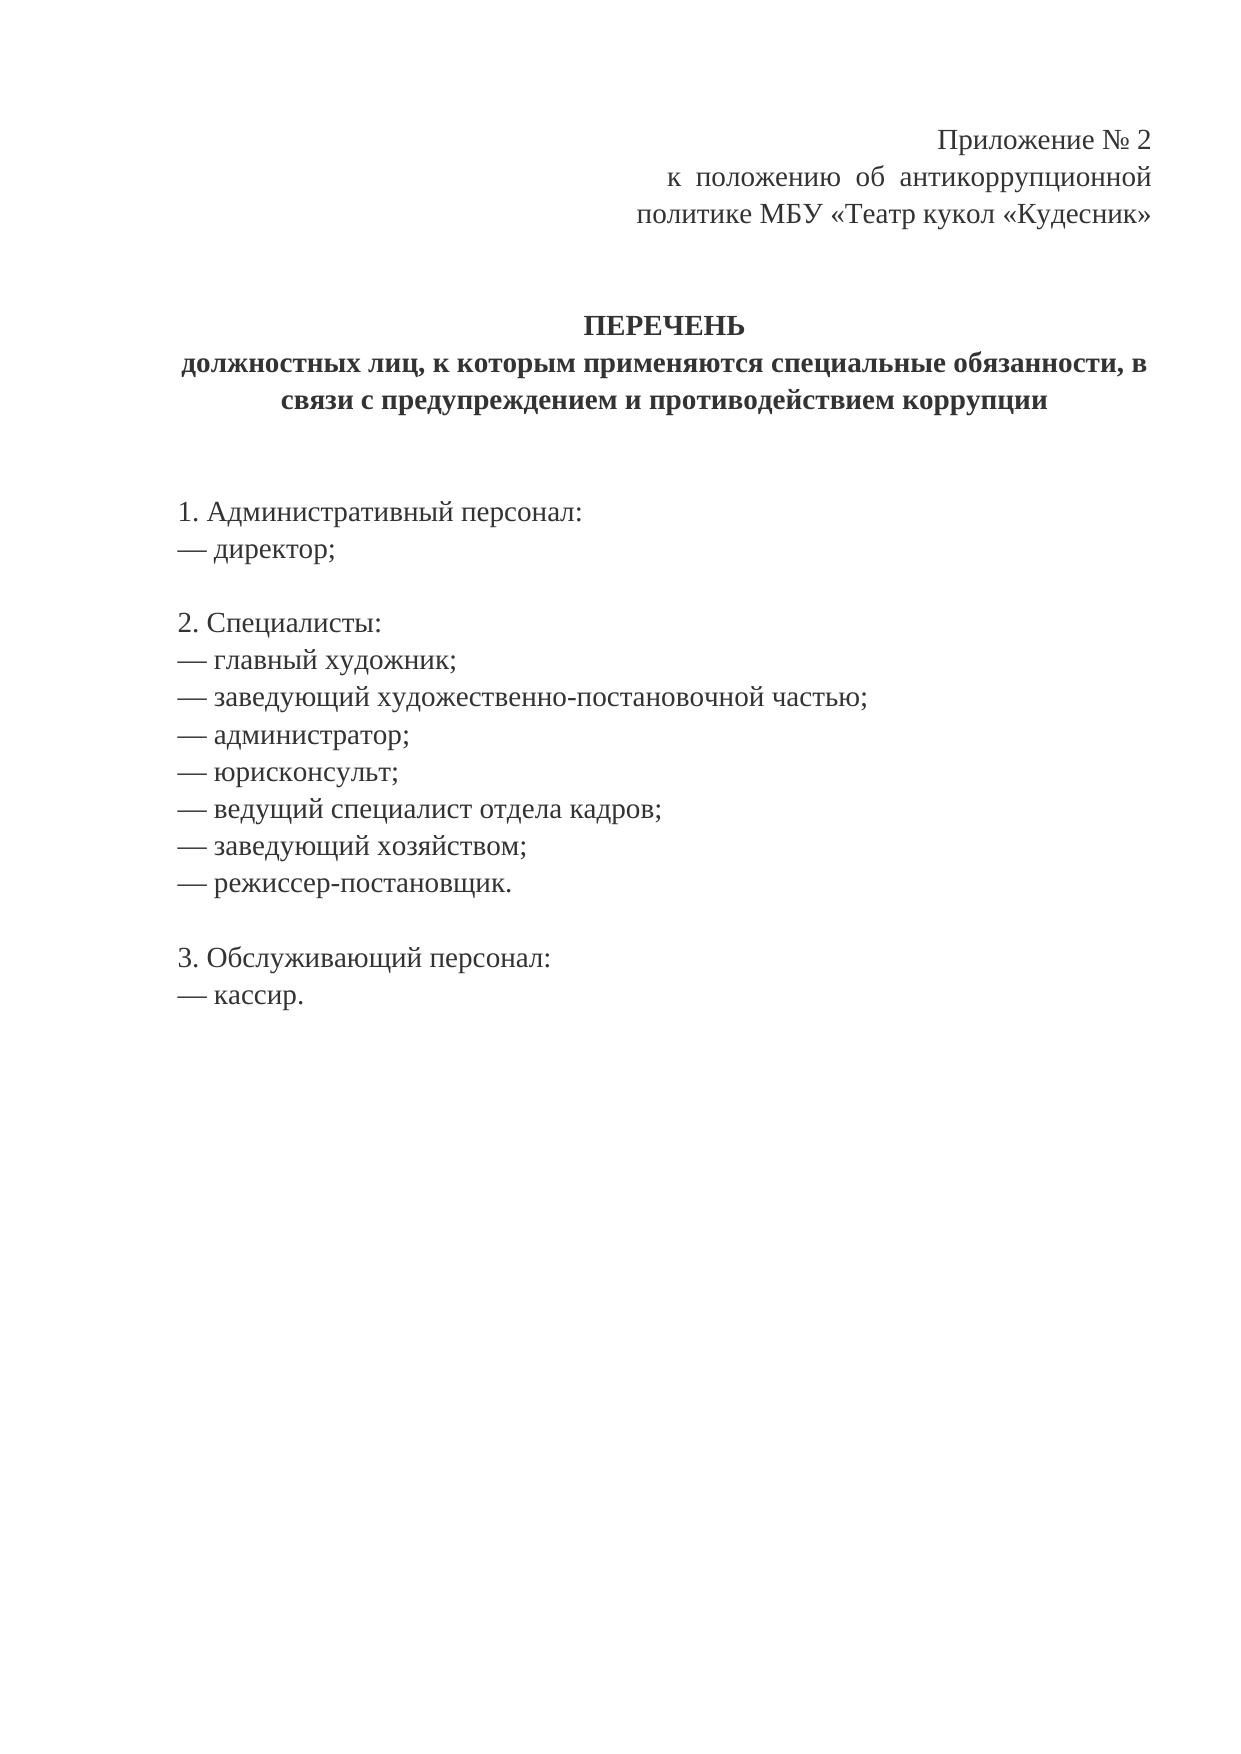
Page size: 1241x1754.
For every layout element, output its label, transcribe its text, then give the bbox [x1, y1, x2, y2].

text — режиссер-постановщик. [177, 862, 1152, 899]
text 1. Административный персонал: [177, 490, 1152, 527]
text — юрисконсульт; [177, 750, 1152, 787]
text 2. Специалисты: [177, 602, 1152, 639]
text — администратор; [177, 713, 1152, 750]
text — заведующий художественно-постановочной частью; [177, 676, 1152, 713]
text — главный художник; [177, 639, 1152, 676]
text к положению об антикоррупционной [177, 155, 1152, 192]
text Приложение № 2 [177, 118, 1152, 155]
text — заведующий хозяйством; [177, 825, 1152, 862]
text — кассир. [177, 973, 1152, 1011]
text политике МБУ «Театр кукол «Кудесник» [177, 192, 1152, 230]
text 3. Обслуживающий персонал: [177, 936, 1152, 973]
text должностных лиц, к которым применяются специальные обязанности, в связи с предупреждением и противодействием коррупции [177, 341, 1152, 416]
text — директор; [177, 527, 1152, 564]
text — ведущий специалист отдела кадров; [177, 787, 1152, 825]
text ПЕРЕЧЕНЬ [177, 304, 1152, 341]
